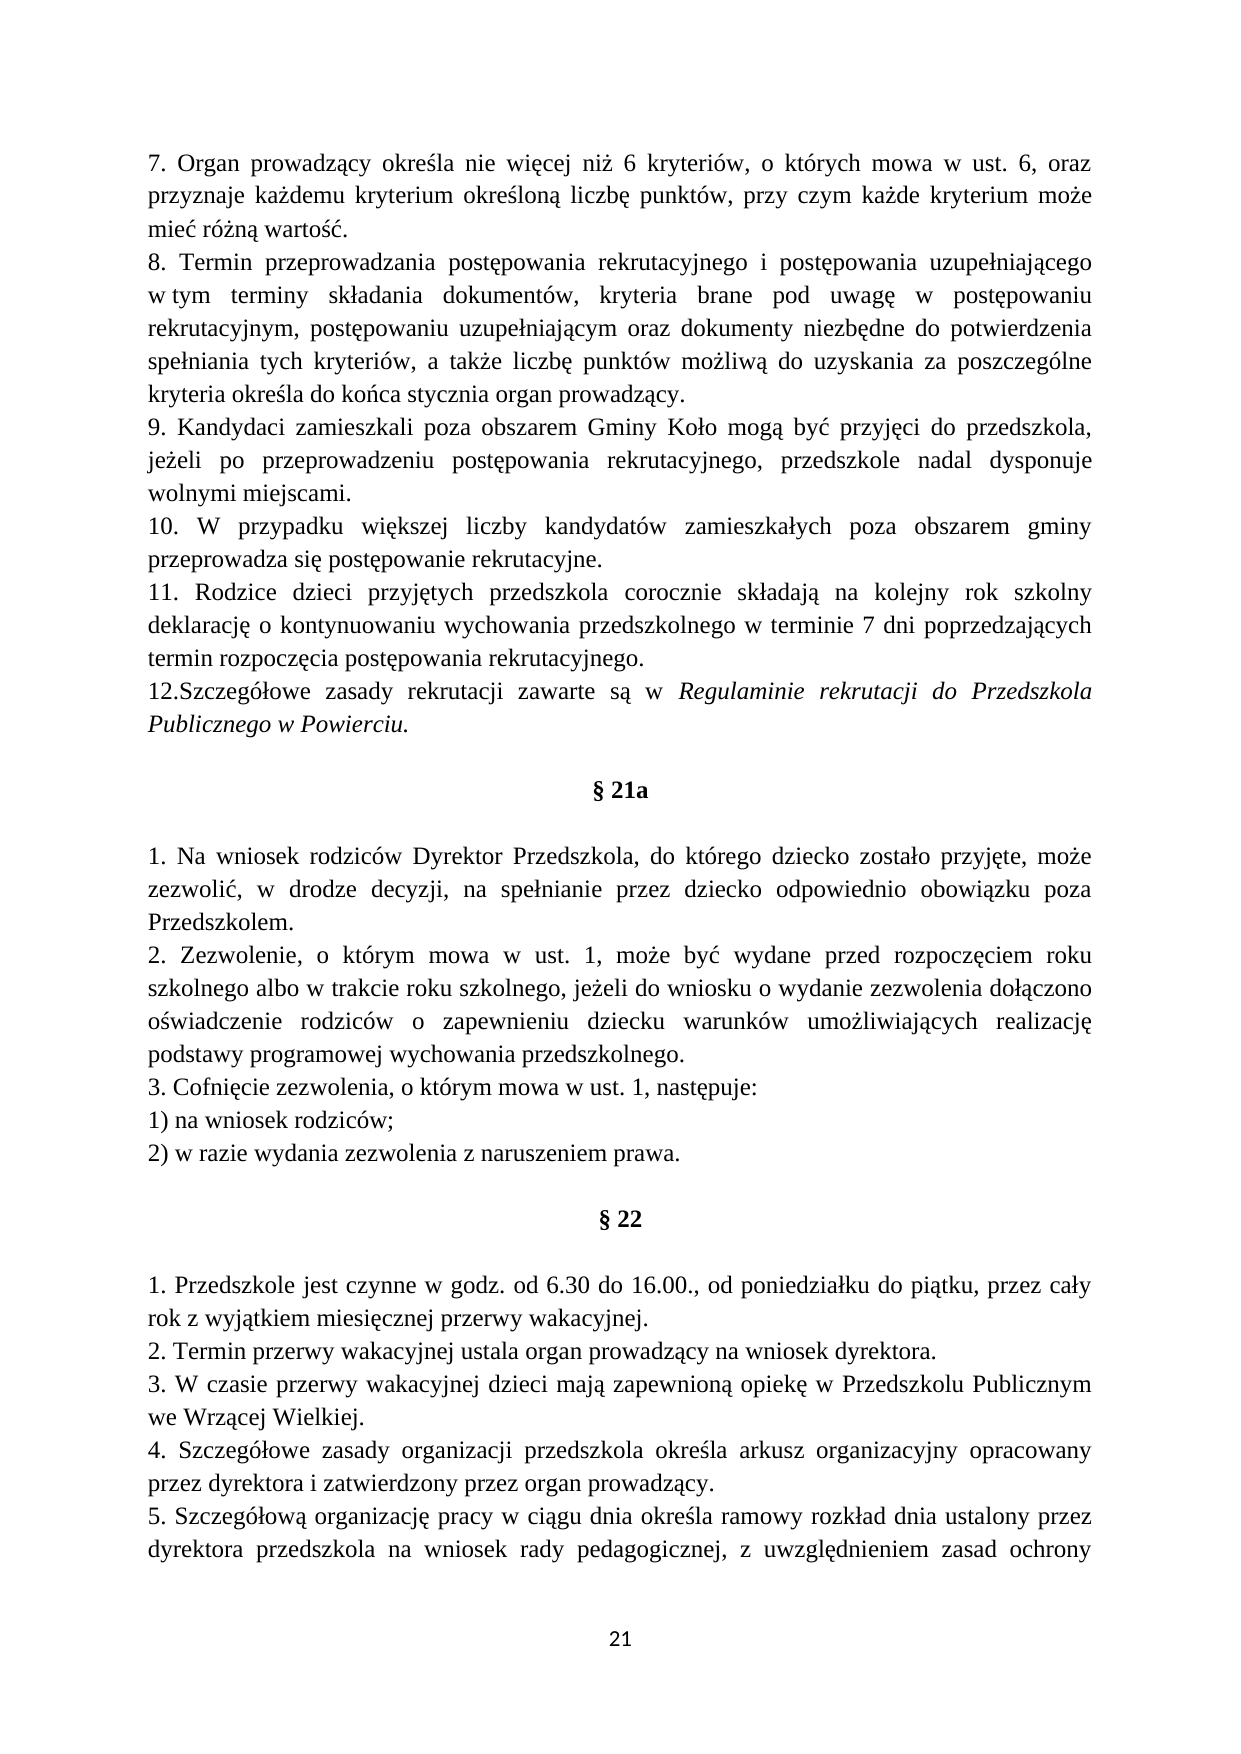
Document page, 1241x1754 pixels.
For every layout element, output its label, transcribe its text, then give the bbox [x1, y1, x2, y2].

text § 22 [148, 1204, 1093, 1233]
text 4. Szczegółowe zasady organizacji przedszkola określa arkusz organizacyjny opracowany przez dyrektora i zatwierdzony przez organ prowadzący. [148, 1435, 1093, 1497]
text 1. Na wniosek rodziców Dyrektor Przedszkola, do którego dziecko zostało przyjęte, może zezwolić, w drodze decyzji, na spełnianie przez dziecko odpowiednio obowiązku poza Przedszkolem. [148, 841, 1093, 936]
text 3. Cofnięcie zezwolenia, o którym mowa w ust. 1, następuje: [148, 1072, 1093, 1101]
text § 21a [148, 775, 1093, 804]
text 3. W czasie przerwy wakacyjnej dzieci mają zapewnioną opiekę w Przedszkolu Publicznym we Wrzącej Wielkiej. [148, 1369, 1093, 1431]
text 1. Przedszkole jest czynne w godz. od 6.30 do 16.00., od poniedziałku do piątku, przez cały rok z wyjątkiem miesięcznej przerwy wakacyjnej. [148, 1270, 1093, 1332]
text 1) na wniosek rodziców; [148, 1105, 1093, 1134]
text 9. Kandydaci zamieszkali poza obszarem Gminy Koło mogą być przyjęci do przedszkola, jeżeli po przeprowadzeniu postępowania rekrutacyjnego, przedszkole nadal dysponuje wolnymi miejscami. [148, 412, 1093, 507]
text 7. Organ prowadzący określa nie więcej niż 6 kryteriów, o których mowa w ust. 6, oraz przyznaje każdemu kryterium określoną liczbę punktów, przy czym każde kryterium może mieć różną wartość. [148, 148, 1093, 242]
text 2. Zezwolenie, o którym mowa w ust. 1, może być wydane przed rozpoczęciem roku szkolnego albo w trakcie roku szkolnego, jeżeli do wniosku o wydanie zezwolenia dołączono oświadczenie rodziców o zapewnieniu dziecku warunków umożliwiających realizację podstawy programowej wychowania przedszkolnego. [148, 940, 1093, 1068]
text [148, 1501, 1093, 1563]
text 12.Szczegółowe zasady rekrutacji zawarte są w Regulaminie rekrutacji do Przedszkola Publicznego w Powierciu. [148, 676, 1093, 738]
text 8. Termin przeprowadzania postępowania rekrutacyjnego i postępowania uzupełniającego w tym terminy składania dokumentów, kryteria brane pod uwagę w postępowaniu rekrutacyjnym, postępowaniu uzupełniającym oraz dokumenty niezbędne do potwierdzenia spełniania tych kryteriów, a także liczbę punktów możliwą do uzyskania za poszczególne kryteria określa do końca stycznia organ prowadzący. [148, 247, 1093, 407]
text 10. W przypadku większej liczby kandydatów zamieszkałych poza obszarem gminy przeprowadza się postępowanie rekrutacyjne. [148, 511, 1093, 573]
text 2. Termin przerwy wakacyjnej ustala organ prowadzący na wniosek dyrektora. [148, 1336, 1093, 1365]
text 2) w razie wydania zezwolenia z naruszeniem prawa. [148, 1138, 1093, 1167]
text 11. Rodzice dzieci przyjętych przedszkola corocznie składają na kolejny rok szkolny deklarację o kontynuowaniu wychowania przedszkolnego w terminie 7 dni poprzedzających termin rozpoczęcia postępowania rekrutacyjnego. [148, 577, 1093, 672]
